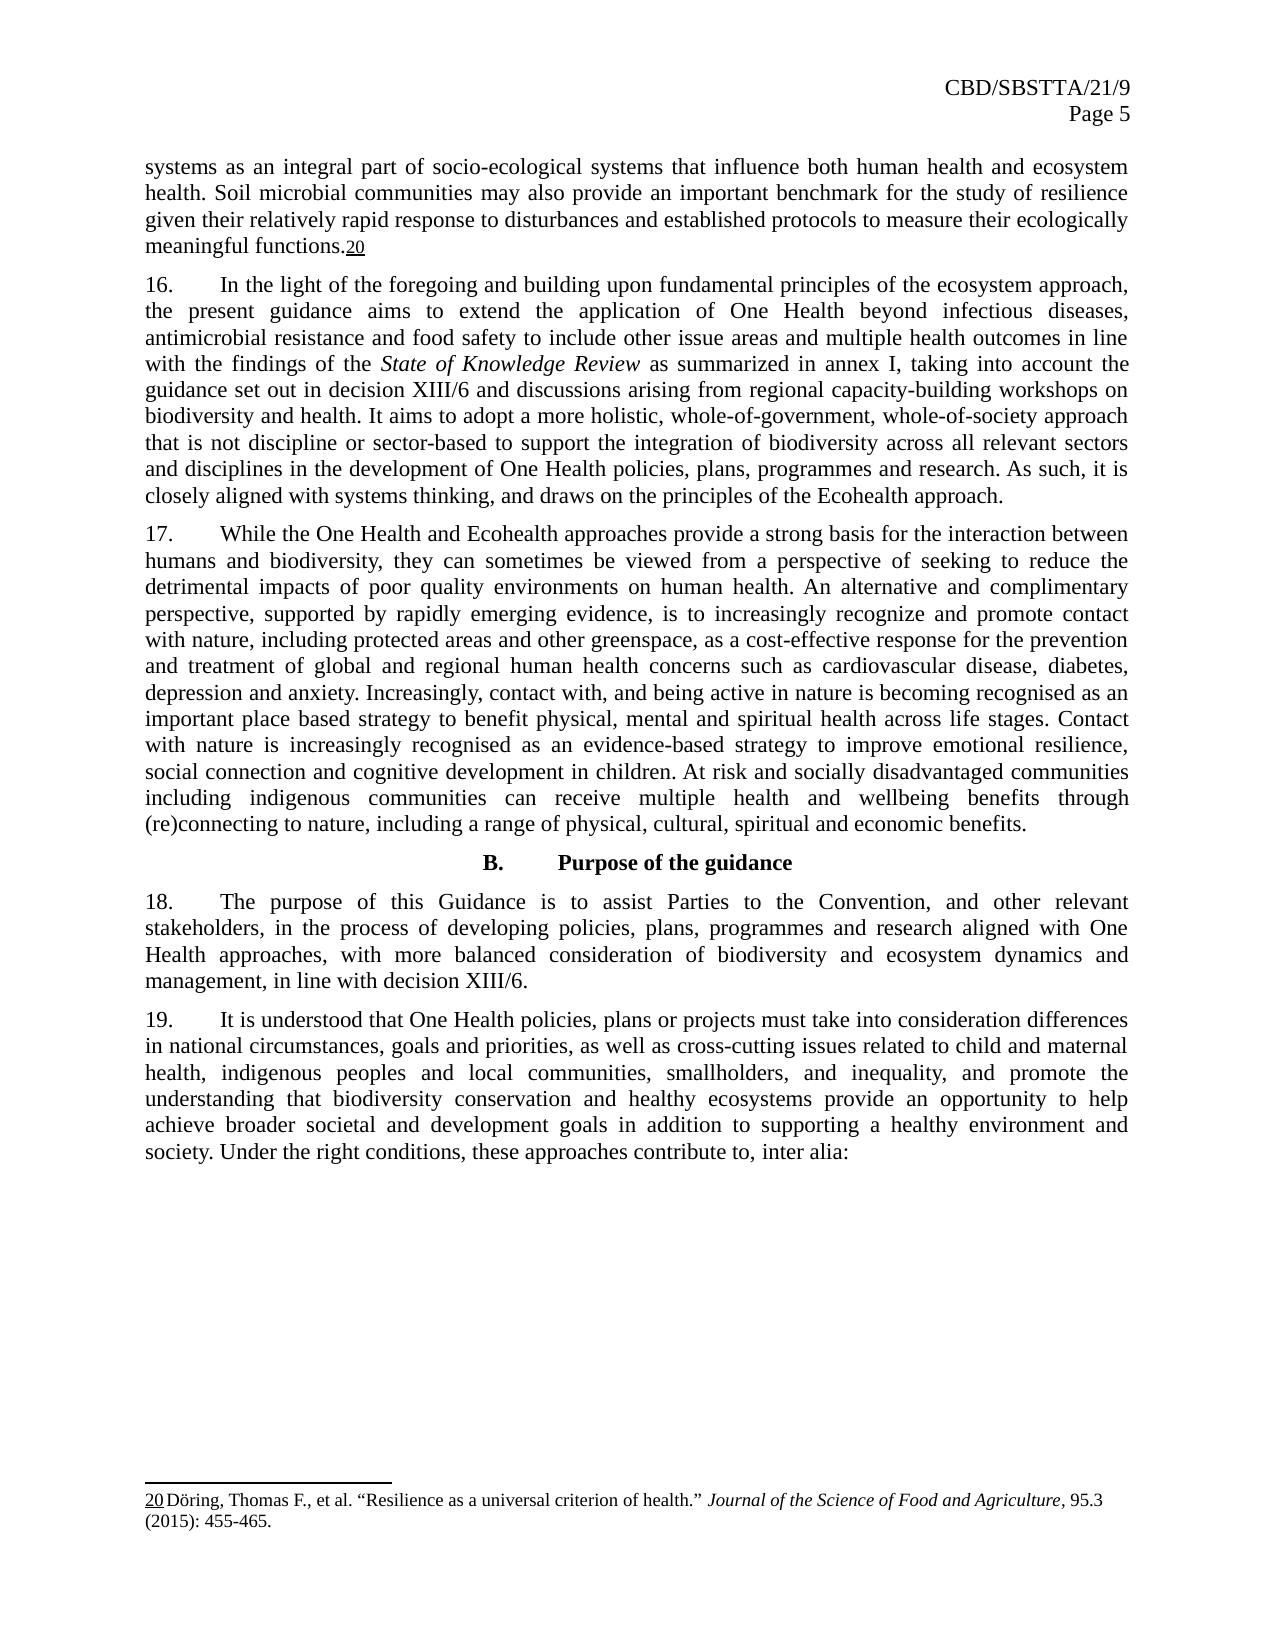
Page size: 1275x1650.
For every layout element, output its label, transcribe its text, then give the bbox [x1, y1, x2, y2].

list The purpose of this Guidance is to assist Parties to the Convention, and other relevant stakeholders, in the process of developing policies, plans, programmes and research aligned with One Health approaches, with more balanced consideration of biodiversity and ecosystem dynamics and management, in line with decision XIII/6. [145, 888, 1130, 993]
subtitle Purpose of the guidance [145, 849, 1130, 876]
list It is understood that One Health policies, plans or projects must take into consideration differences in national circumstances, goals and priorities, as well as cross-cutting issues related to child and maternal health, indigenous peoples and local communities, smallholders, and inequality, and promote the understanding that biodiversity conservation and healthy ecosystems provide an opportunity to help achieve broader societal and development goals in addition to supporting a healthy environment and society. Under the right conditions, these approaches contribute to, inter alia: [145, 1006, 1130, 1164]
list While the One Health and Ecohealth approaches provide a strong basis for the interaction between humans and biodiversity, they can sometimes be viewed from a perspective of seeking to reduce the detrimental impacts of poor quality environments on human health. An alternative and complimentary perspective, supported by rapidly emerging evidence, is to increasingly recognize and promote contact with nature, including protected areas and other greenspace, as a cost-effective response for the prevention and treatment of global and regional human health concerns such as cardiovascular disease, diabetes, depression and anxiety. Increasingly, contact with, and being active in nature is becoming recognised as an important place based strategy to benefit physical, mental and spiritual health across life stages. Contact with nature is increasingly recognised as an evidence-based strategy to improve emotional resilience, social connection and cognitive development in children. At risk and socially disadvantaged communities including indigenous communities can receive multiple health and wellbeing benefits through (re)connecting to nature, including a range of physical, cultural, spiritual and economic benefits. [145, 521, 1130, 837]
list There are important parallels between soil, plant, animal, human and ecosystem health, all of which could be addressed under One Health approaches. One example regards the importance of the diversity of the plants themselves, of the associated microbiomes, and related microbial communities in soil as well as diversity in and of plants. While plant health has generally not been considered in the application of most One Health Approaches, there is a potential to do so, and to consider agricultural systems as an integral part of socio-ecological systems that influence both human health and ecosystem health. Soil microbial communities may also provide an important benchmark for the study of resilience given their relatively rapid response to disturbances and established protocols to measure their ecologically meaningful functions. [145, 153, 1130, 258]
list In the light of the foregoing and building upon fundamental principles of the ecosystem approach, the present guidance aims to extend the application of One Health beyond infectious diseases, antimicrobial resistance and food safety to include other issue areas and multiple health outcomes in line with the findings of the State of Knowledge Review as summarized in annex I, taking into account the guidance set out in decision XIII/6 and discussions arising from regional capacity-building workshops on biodiversity and health. It aims to adopt a more holistic, whole-of-government, whole-of-society approach that is not discipline or sector-based to support the integration of biodiversity across all relevant sectors and disciplines in the development of One Health policies, plans, programmes and research. As such, it is closely aligned with systems thinking, and draws on the principles of the Ecohealth approach. [145, 271, 1130, 508]
